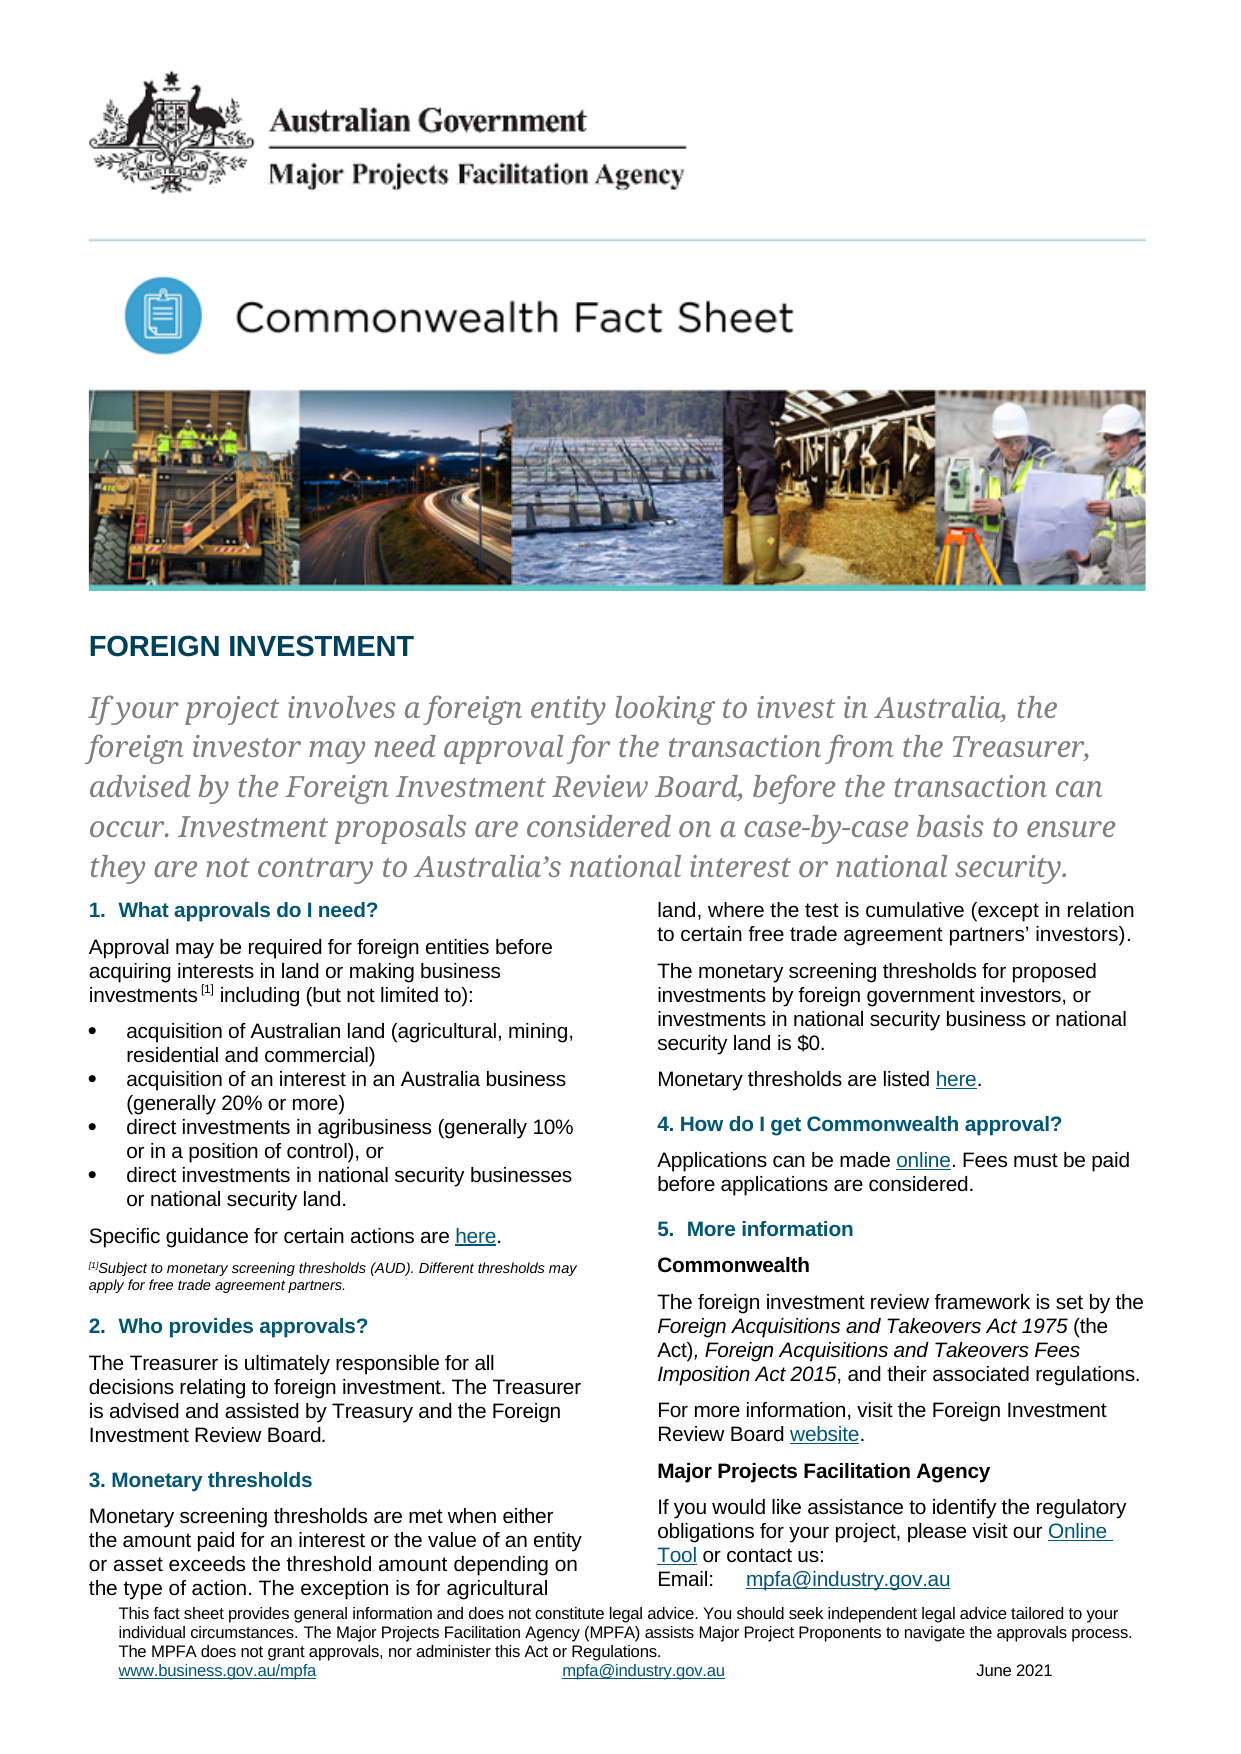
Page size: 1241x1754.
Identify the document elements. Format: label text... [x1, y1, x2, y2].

list direct investments in national security businesses or national security land. [89, 1163, 583, 1211]
picture [302, 1664, 307, 1676]
text Applications can be made online. Fees must be paid before applications are considered. [657, 1148, 1152, 1196]
subtitle FOREIGN INVESTMENT [89, 628, 1152, 662]
picture [189, 1667, 195, 1676]
text For more information, visit the Foreign Investment Review Board website. [657, 1398, 1152, 1446]
picture [584, 1664, 589, 1676]
list direct investments in agribusiness (generally 10% or in a position of control), or [89, 1115, 583, 1163]
text [1]Subject to monetary screening thresholds (AUD). Different thresholds may apply for free trade agreement partners. [89, 1260, 583, 1293]
text The Treasurer is ultimately responsible for all decisions relating to foreign investment. The Treasurer is advised and assisted by Treasury and the Foreign Investment Review Board. [89, 1351, 583, 1447]
text Email: mpfa@industry.gov.au [657, 1567, 1152, 1591]
list acquisition of an interest in an Australia business (generally 20% or more) [89, 1067, 583, 1115]
subtitle Commonwealth [657, 1253, 1152, 1277]
subtitle Major Projects Facilitation Agency [657, 1458, 1152, 1482]
text If your project involves a foreign entity looking to invest in Australia, the foreign investor may need approval for the transaction from the Treasurer, advised by the Foreign Investment Review Board, before the transaction can occur. Investment proposals are considered on a case-by-case basis to ensure they are not contrary to Australia’s national interest or national security. [89, 687, 1152, 886]
picture [228, 1667, 234, 1677]
text The foreign investment review framework is set by the Foreign Acquisitions and Takeovers Act 1975 (the Act), Foreign Acquisitions and Takeovers Fees Imposition Act 2015, and their associated regulations. [657, 1290, 1152, 1386]
text Monetary thresholds are listed here. [657, 1067, 1152, 1091]
subtitle 3. Monetary thresholds [89, 1467, 583, 1491]
subtitle 5. More information [657, 1217, 1152, 1241]
text If you would like assistance to identify the regulatory obligations for your project, please visit our Online Tool or contact us: [657, 1495, 1152, 1567]
list acquisition of Australian land (agricultural, mining, residential and commercial) [89, 1019, 583, 1067]
subtitle 2. Who provides approvals? [89, 1314, 583, 1338]
text The monetary screening thresholds for proposed investments by foreign government investors, or investments in national security business or national security land is $0. [657, 958, 1152, 1054]
text Monetary screening thresholds are met when either the amount paid for an interest or the value of an entity or asset exceeds the threshold amount depending on the type of action. The exception is for agricultural land, where the test is cumulative (except in relation to certain free trade agreement partners’ investors). [657, 898, 1152, 946]
subtitle 1. What approvals do I need? [89, 898, 583, 922]
picture [88, 59, 1146, 591]
text Monetary screening thresholds are met when either the amount paid for an interest or the value of an entity or asset exceeds the threshold amount depending on the type of action. The exception is for agricultural land, where the test is cumulative (except in relation to certain free trade agreement partners’ investors). [89, 1504, 583, 1600]
subtitle 4. How do I get Commonwealth approval? [657, 1112, 1152, 1136]
picture [607, 1665, 613, 1675]
text Approval may be required for foreign entities before acquiring interests in land or making business investments [1] including (but not limited to): [89, 934, 583, 1006]
text Specific guidance for certain actions are here. [89, 1223, 583, 1247]
